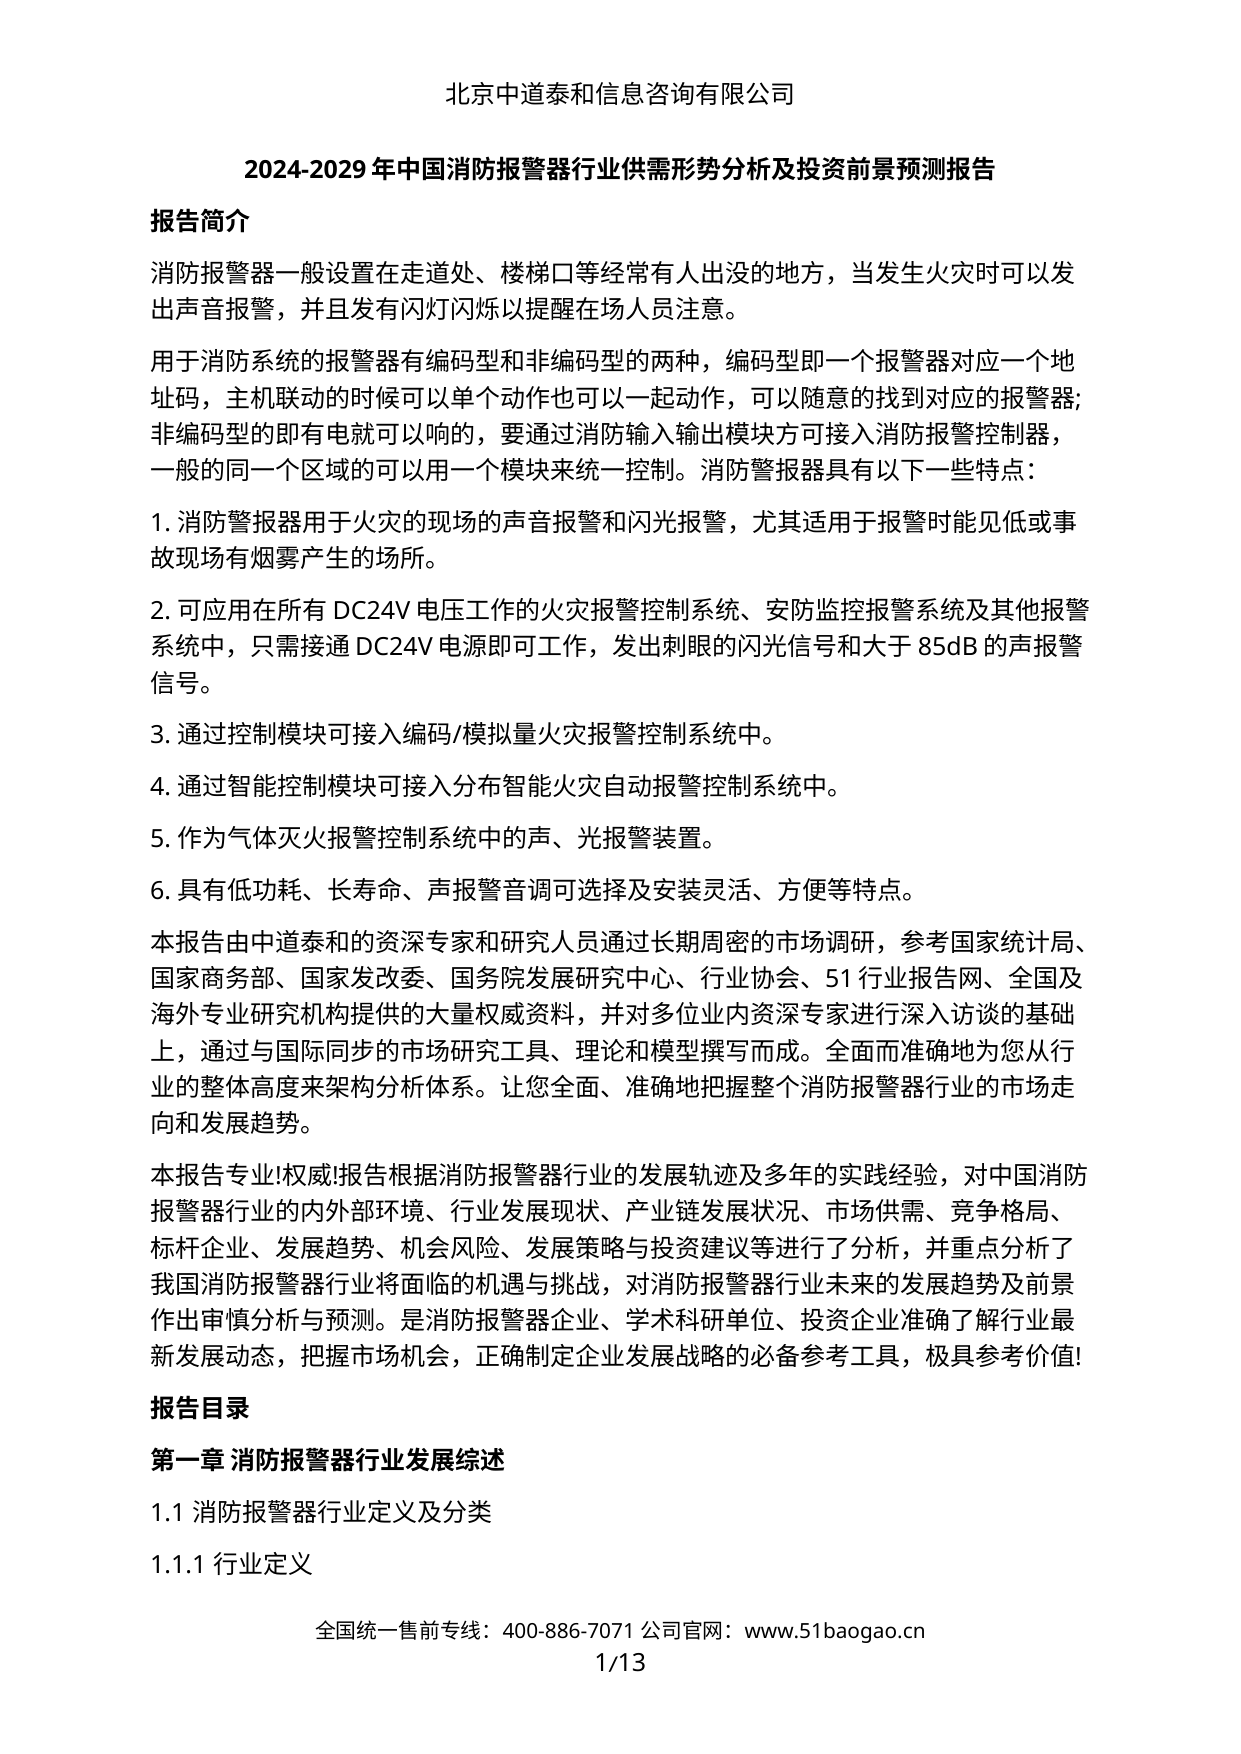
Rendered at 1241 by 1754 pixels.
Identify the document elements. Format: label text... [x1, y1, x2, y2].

text 6. 具有低功耗、长寿命、声报警音调可选择及安装灵活、方便等特点。 [150, 871, 1090, 907]
text 用于消防系统的报警器有编码型和非编码型的两种，编码型即一个报警器对应一个地址码，主机联动的时候可以单个动作也可以一起动作，可以随意的找到对应的报警器;非编码型的即有电就可以响的，要通过消防输入输出模块方可接入消防报警控制器，一般的同一个区域的可以用一个模块来统一控制。消防警报器具有以下一些特点： [150, 342, 1090, 487]
text 本报告专业!权威!报告根据消防报警器行业的发展轨迹及多年的实践经验，对中国消防报警器行业的内外部环境、行业发展现状、产业链发展状况、市场供需、竞争格局、标杆企业、发展趋势、机会风险、发展策略与投资建议等进行了分析，并重点分析了我国消防报警器行业将面临的机遇与挑战，对消防报警器行业未来的发展趋势及前景作出审慎分析与预测。是消防报警器企业、学术科研单位、投资企业准确了解行业最新发展动态，把握市场机会，正确制定企业发展战略的必备参考工具，极具参考价值! [150, 1156, 1090, 1373]
text 本报告由中道泰和的资深专家和研究人员通过长期周密的市场调研，参考国家统计局、国家商务部、国家发改委、国务院发展研究中心、行业协会、51行业报告网、全国及海外专业研究机构提供的大量权威资料，并对多位业内资深专家进行深入访谈的基础上，通过与国际同步的市场研究工具、理论和模型撰写而成。全面而准确地为您从行业的整体高度来架构分析体系。让您全面、准确地把握整个消防报警器行业的市场走向和发展趋势。 [150, 922, 1090, 1140]
text 第一章 消防报警器行业发展综述 [150, 1441, 1090, 1477]
text 2. 可应用在所有DC24V电压工作的火灾报警控制系统、安防监控报警系统及其他报警系统中，只需接通DC24V电源即可工作，发出刺眼的闪光信号和大于85dB的声报警信号。 [150, 591, 1090, 699]
text 5. 作为气体灭火报警控制系统中的声、光报警装置。 [150, 819, 1090, 855]
text 消防报警器一般设置在走道处、楼梯口等经常有人出没的地方，当发生火灾时可以发出声音报警，并且发有闪灯闪烁以提醒在场人员注意。 [150, 254, 1090, 326]
text 4. 通过智能控制模块可接入分布智能火灾自动报警控制系统中。 [150, 767, 1090, 803]
text 报告目录 [150, 1389, 1090, 1425]
text 2024-2029年中国消防报警器行业供需形势分析及投资前景预测报告 [150, 150, 1090, 186]
text 1. 消防警报器用于火灾的现场的声音报警和闪光报警，尤其适用于报警时能见低或事故现场有烟雾产生的场所。 [150, 502, 1090, 575]
text 1.1 消防报警器行业定义及分类 [150, 1492, 1090, 1529]
text 1.1.1 行业定义 [150, 1544, 1090, 1581]
text 3. 通过控制模块可接入编码/模拟量火灾报警控制系统中。 [150, 715, 1090, 751]
text 报告简介 [150, 202, 1090, 238]
